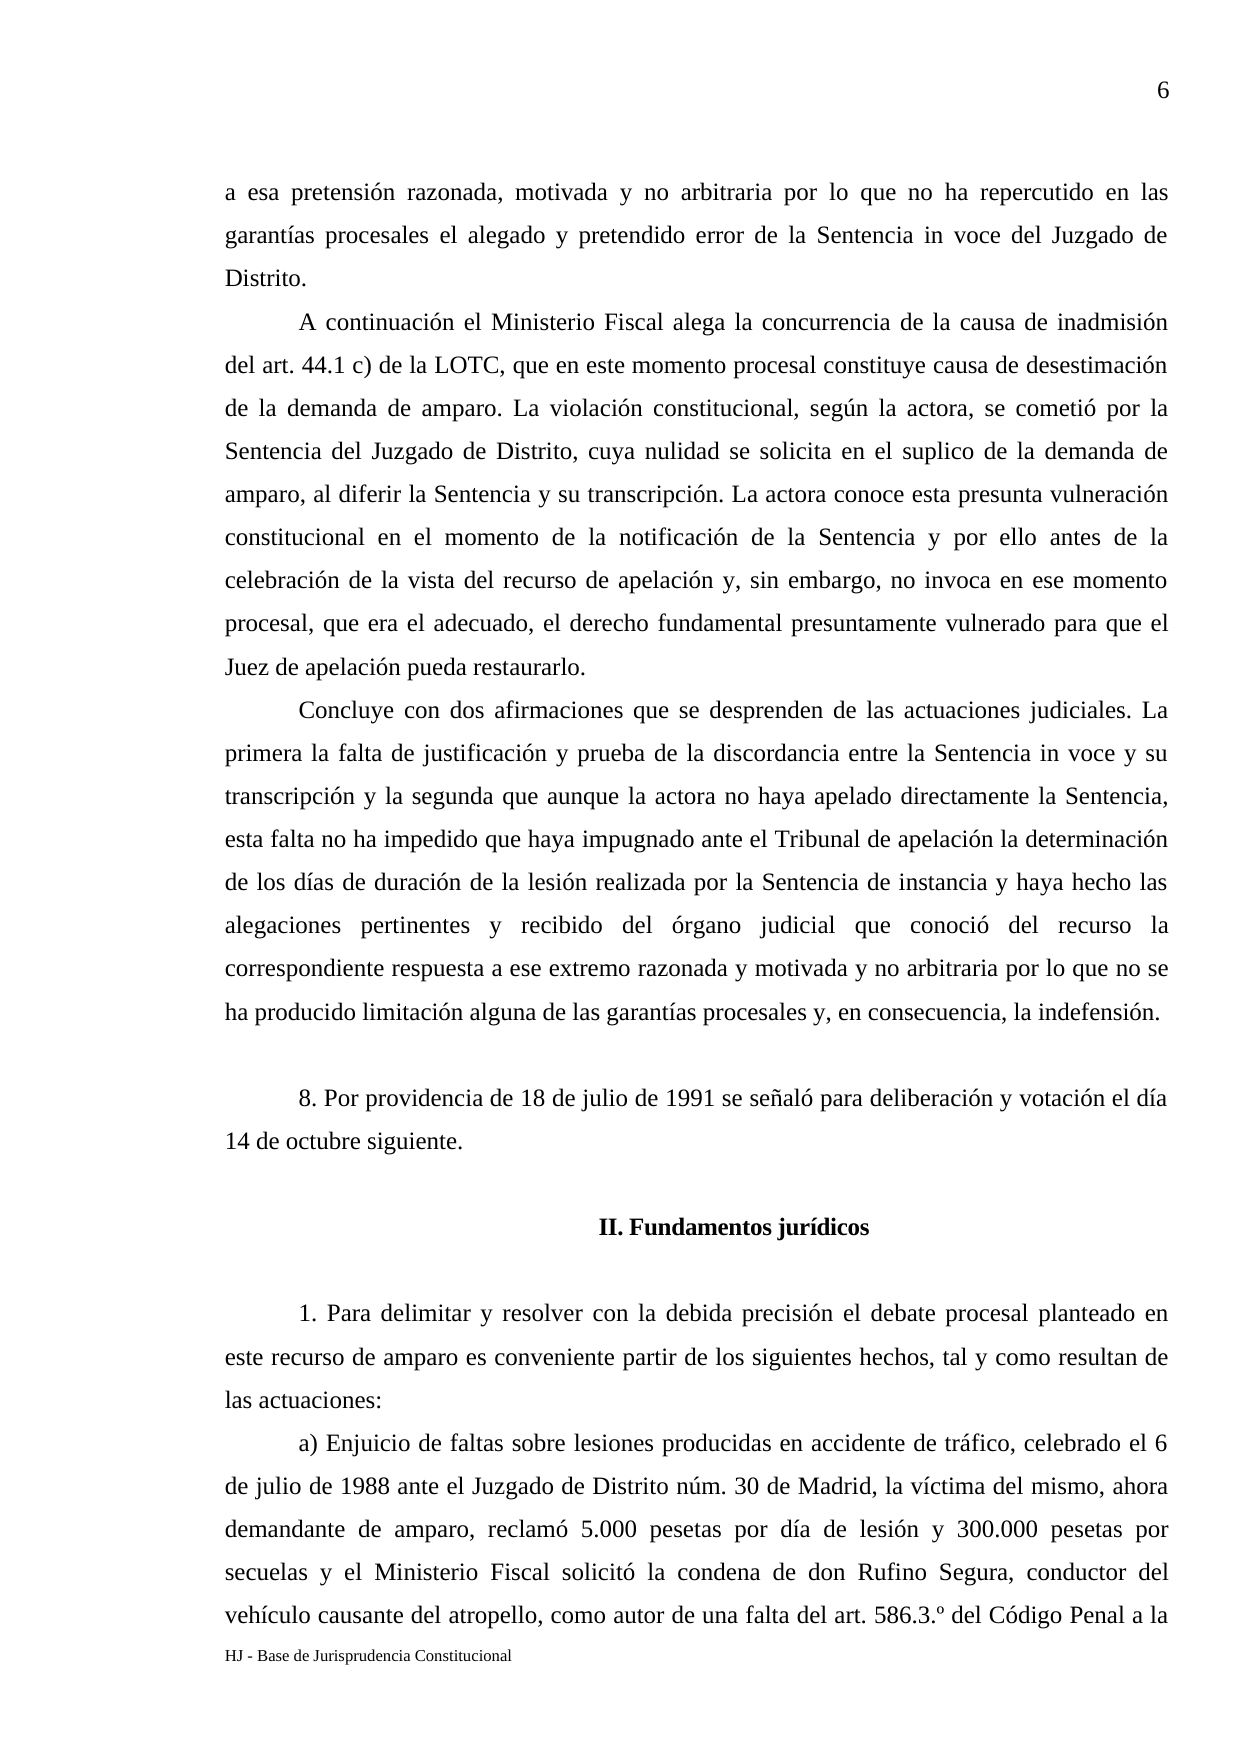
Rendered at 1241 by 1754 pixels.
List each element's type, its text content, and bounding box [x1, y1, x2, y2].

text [224, 177, 1169, 292]
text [224, 1428, 1169, 1629]
text 1. Para delimitar y resolver con la debida precisión el debate procesal planteado en este recurso de amparo es conveniente partir de los siguientes hechos, tal y como resultan de las actuaciones: [224, 1298, 1169, 1413]
text Concluye con dos afirmaciones que se desprenden de las actuaciones judiciales. La primera la falta de justificación y prueba de la discordancia entre la Sentencia in voce y su transcripción y la segunda que aunque la actora no haya apelado directamente la Sentencia, esta falta no ha impedido que haya impugnado ante el Tribunal de apelación la determinación de los días de duración de la lesión realizada por la Sentencia de instancia y haya hecho las alegaciones pertinentes y recibido del órgano judicial que conoció del recurso la correspondiente respuesta a ese extremo razonada y motivada y no arbitraria por lo que no se ha producido limitación alguna de las garantías procesales y, en consecuencia, la indefensión. [224, 695, 1169, 1025]
text 8. Por providencia de 18 de julio de 1991 se señaló para deliberación y votación el día 14 de octubre siguiente. [224, 1083, 1169, 1155]
text A continuación el Ministerio Fiscal alega la concurrencia de la causa de inadmisión del art. 44.1 c) de la LOTC, que en este momento procesal constituye causa de desestimación de la demanda de amparo. La violación constitucional, según la actora, se cometió por la Sentencia del Juzgado de Distrito, cuya nulidad se solicita en el suplico de la demanda de amparo, al diferir la Sentencia y su transcripción. La actora conoce esta presunta vulneración constitucional en el momento de la notificación de la Sentencia y por ello antes de la celebración de la vista del recurso de apelación y, sin embargo, no invoca en ese momento procesal, que era el adecuado, el derecho fundamental presuntamente vulnerado para que el Juez de apelación pueda restaurarlo. [224, 307, 1169, 680]
subtitle II. Fundamentos jurídicos [224, 1212, 1169, 1241]
